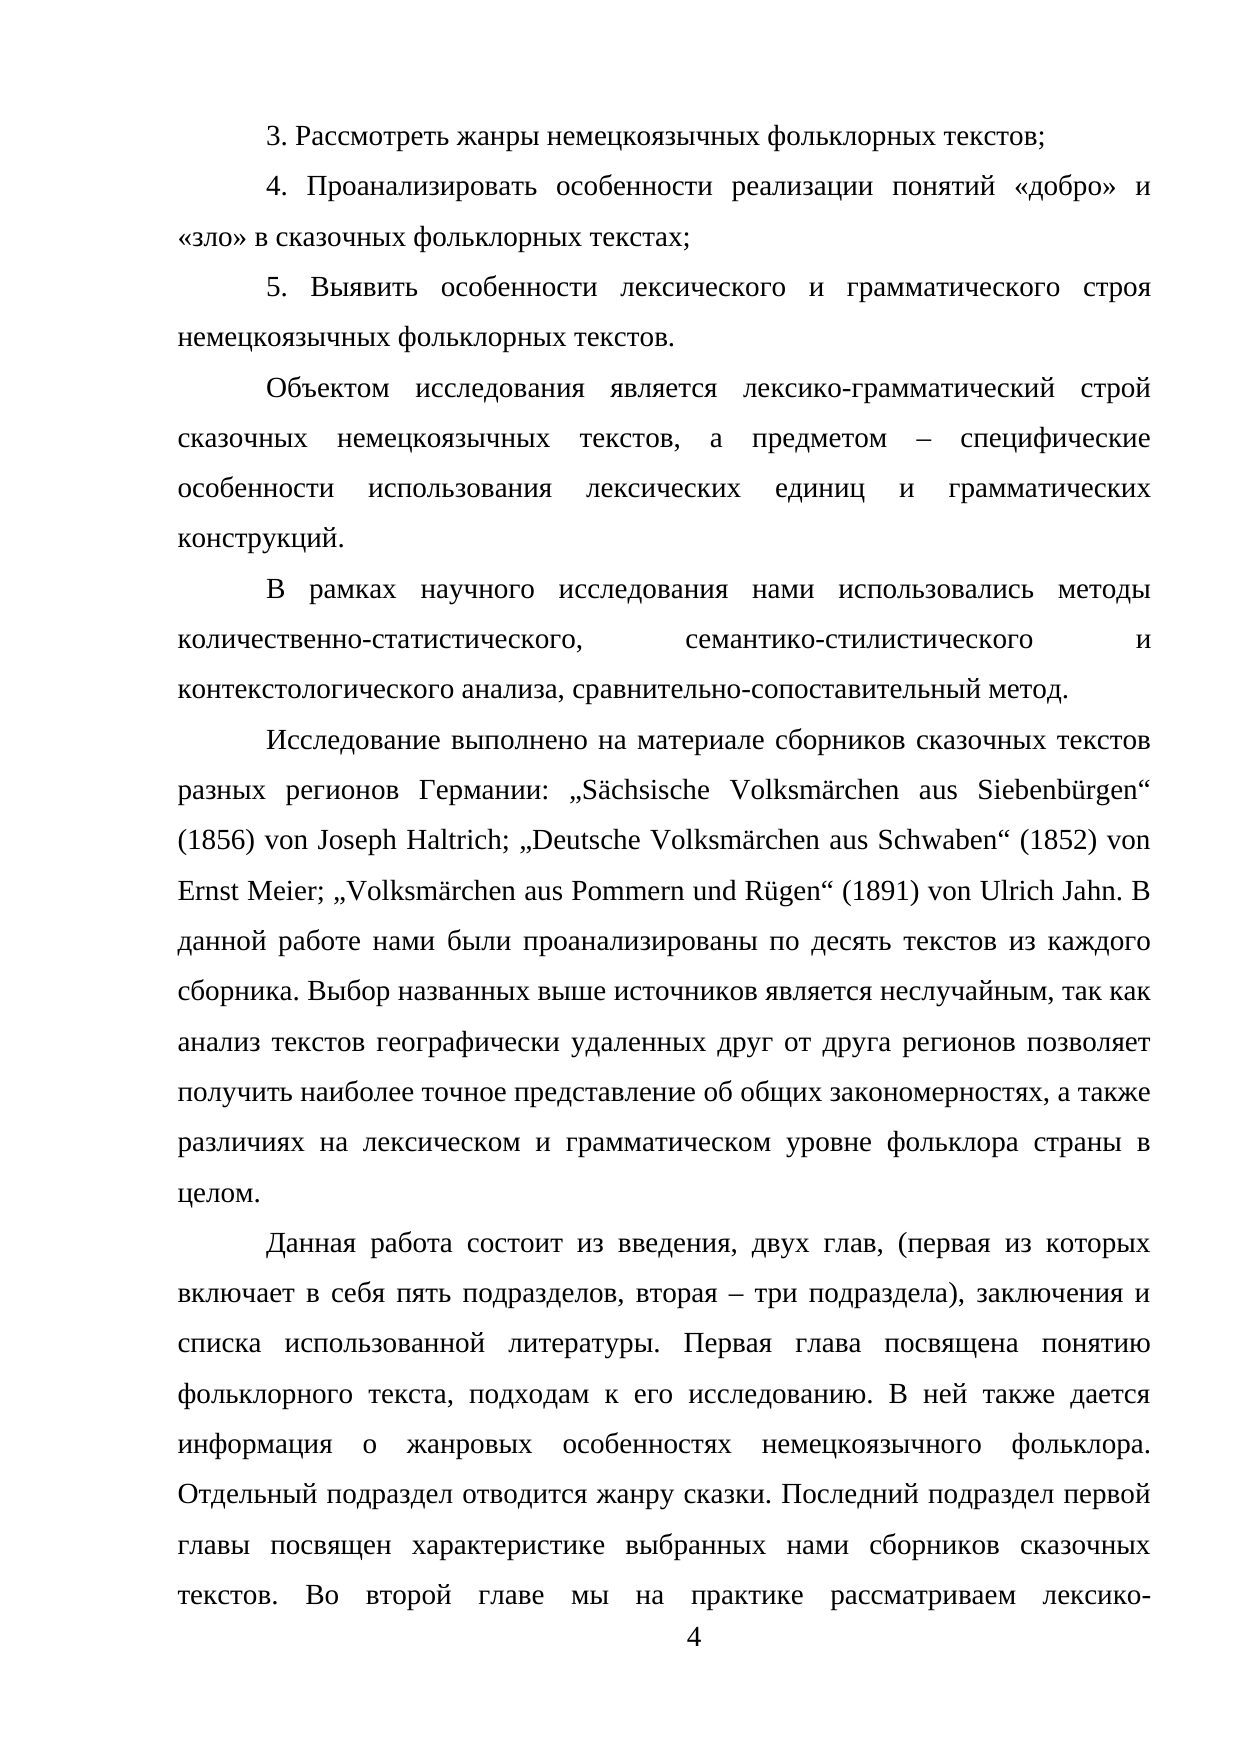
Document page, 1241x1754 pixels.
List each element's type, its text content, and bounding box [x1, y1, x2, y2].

text 4. Проанализировать особенности реализации понятий «добро» и «зло» в сказочных фольклорных текстах; [177, 168, 1152, 252]
text 3. Рассмотреть жанры немецкоязычных фольклорных текстов; [177, 118, 1152, 152]
text Объектом исследования является лексико-грамматический строй сказочных немецкоязычных текстов, а предметом – специфические особенности использования лексических единиц и грамматических конструкций. [177, 370, 1152, 554]
text Исследование выполнено на материале сборников сказочных текстов разных регионов Германии: „Sächsische Volksmärchen aus Siebenbürgen“ (1856) von Joseph Haltrich; „Deutsche Volksmärchen aus Schwaben“ (1852) von Ernst Meier; „Volksmärchen aus Pommern und Rügen“ (1891) von Ulrich Jahn. В данной работе нами были проанализированы по десять текстов из каждого сборника. Выбор названных выше источников является неслучайным, так как анализ текстов географически удаленных друг от друга регионов позволяет получить наиболее точное представление об общих закономерностях, а также различиях на лексическом и грамматическом уровне фольклора страны в целом. [177, 722, 1152, 1208]
text В рамках научного исследования нами использовались методы количественно-статистического, семантико-стилистического и контекстологического анализа, сравнительно-сопоставительный метод. [177, 571, 1152, 705]
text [177, 1225, 1152, 1611]
text 5. Выявить особенности лексического и грамматического строя немецкоязычных фольклорных текстов. [177, 269, 1152, 353]
